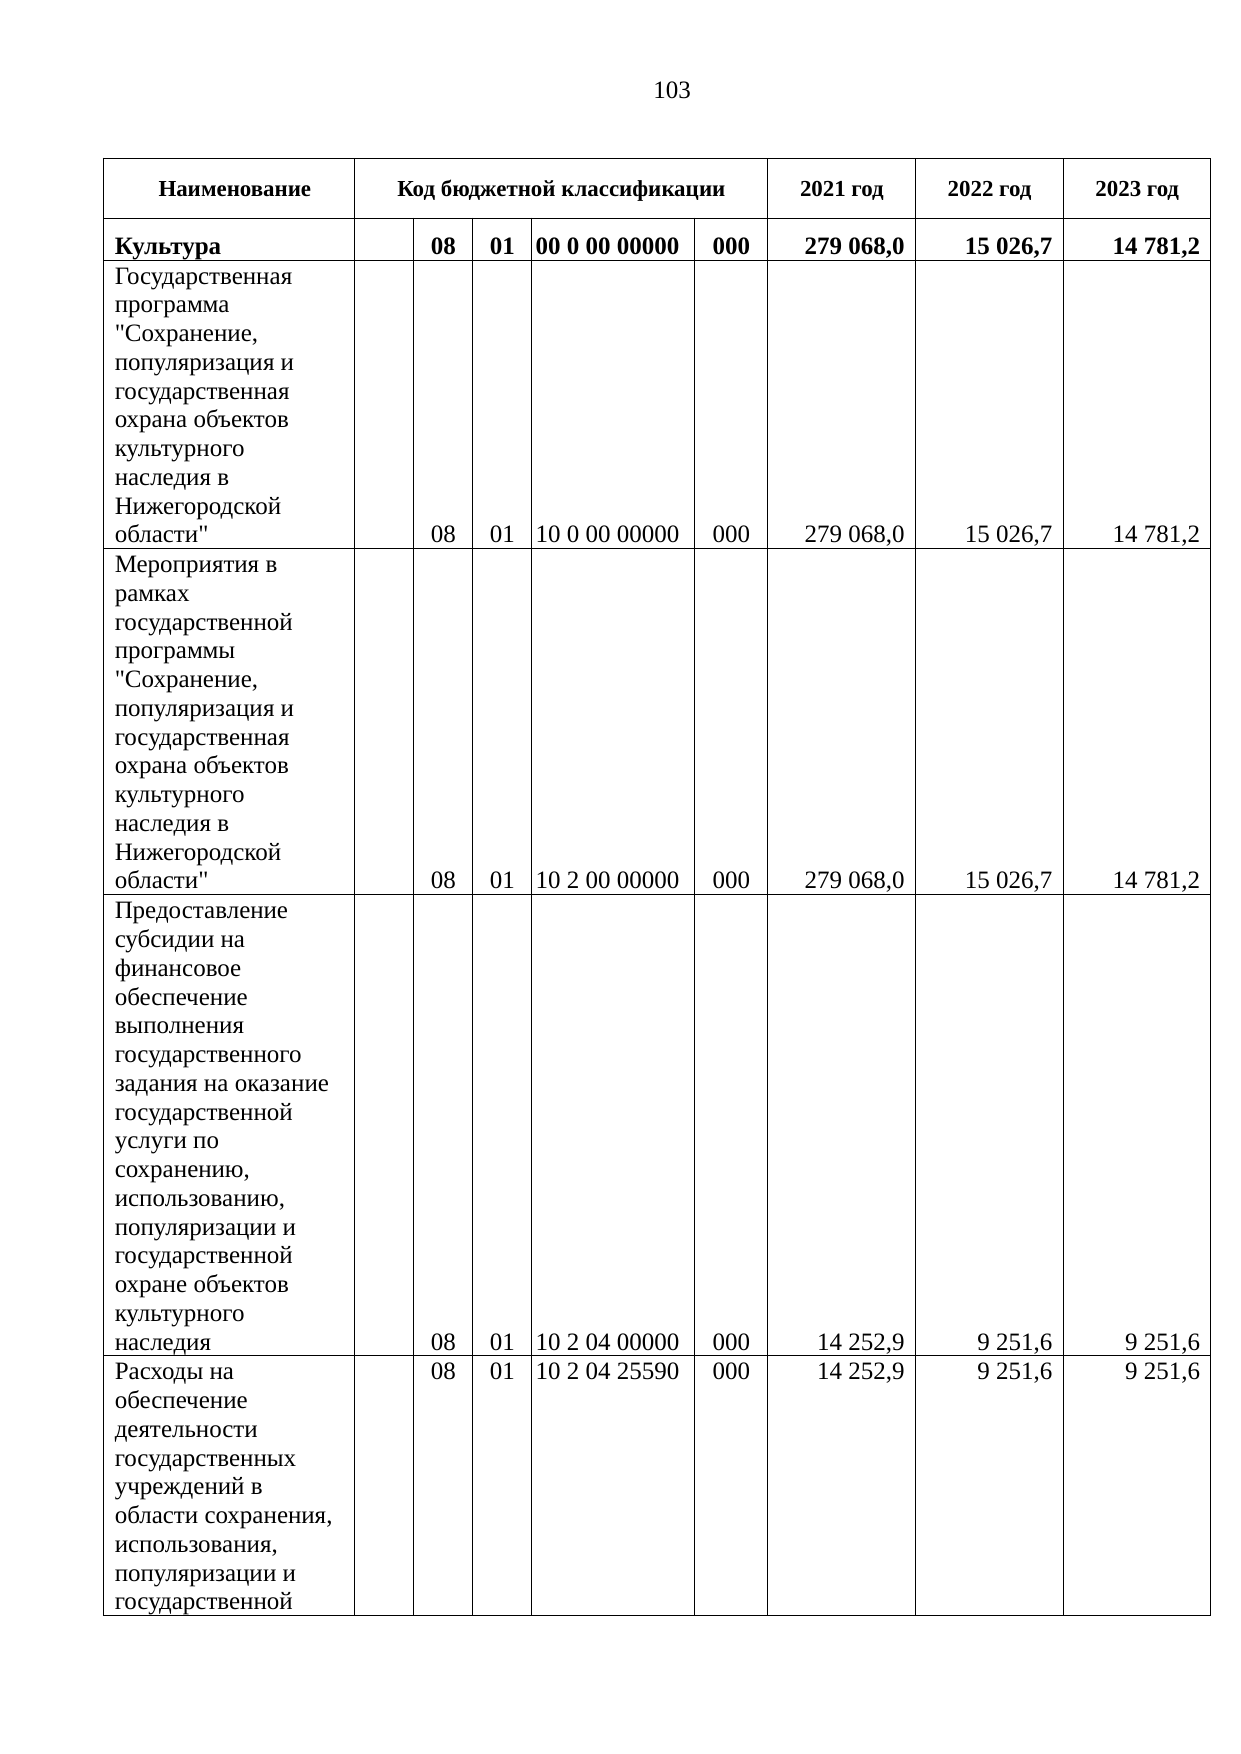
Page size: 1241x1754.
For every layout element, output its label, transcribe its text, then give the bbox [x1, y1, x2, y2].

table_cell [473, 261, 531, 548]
table_header 2022 год [916, 159, 1063, 217]
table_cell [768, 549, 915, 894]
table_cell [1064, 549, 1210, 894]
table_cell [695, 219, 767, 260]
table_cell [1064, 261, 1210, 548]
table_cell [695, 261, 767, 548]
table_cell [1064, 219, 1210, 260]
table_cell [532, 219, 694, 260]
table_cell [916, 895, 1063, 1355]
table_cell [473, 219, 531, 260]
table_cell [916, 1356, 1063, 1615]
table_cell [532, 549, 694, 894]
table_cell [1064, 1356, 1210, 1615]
table_header 2021 год [768, 159, 915, 217]
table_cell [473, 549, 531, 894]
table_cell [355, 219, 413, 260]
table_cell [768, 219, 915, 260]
table_header 2023 год [1064, 159, 1210, 217]
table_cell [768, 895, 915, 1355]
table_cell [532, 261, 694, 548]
table_header Наименование [104, 159, 354, 217]
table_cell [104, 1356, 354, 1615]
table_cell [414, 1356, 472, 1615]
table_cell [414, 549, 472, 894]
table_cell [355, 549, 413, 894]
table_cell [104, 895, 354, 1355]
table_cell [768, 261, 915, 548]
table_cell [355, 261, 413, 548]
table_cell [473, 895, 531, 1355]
table_header Код бюджетной классификации [355, 159, 767, 217]
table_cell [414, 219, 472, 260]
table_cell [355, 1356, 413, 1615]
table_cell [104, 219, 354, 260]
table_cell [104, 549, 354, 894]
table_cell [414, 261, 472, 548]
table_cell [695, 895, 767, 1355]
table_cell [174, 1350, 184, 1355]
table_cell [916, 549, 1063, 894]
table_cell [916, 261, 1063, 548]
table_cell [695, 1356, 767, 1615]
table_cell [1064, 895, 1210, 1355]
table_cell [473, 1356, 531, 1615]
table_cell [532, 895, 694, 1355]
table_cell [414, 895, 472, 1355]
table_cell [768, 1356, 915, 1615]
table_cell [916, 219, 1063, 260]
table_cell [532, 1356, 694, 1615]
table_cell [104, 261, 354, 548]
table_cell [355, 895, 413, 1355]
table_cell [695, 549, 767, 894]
